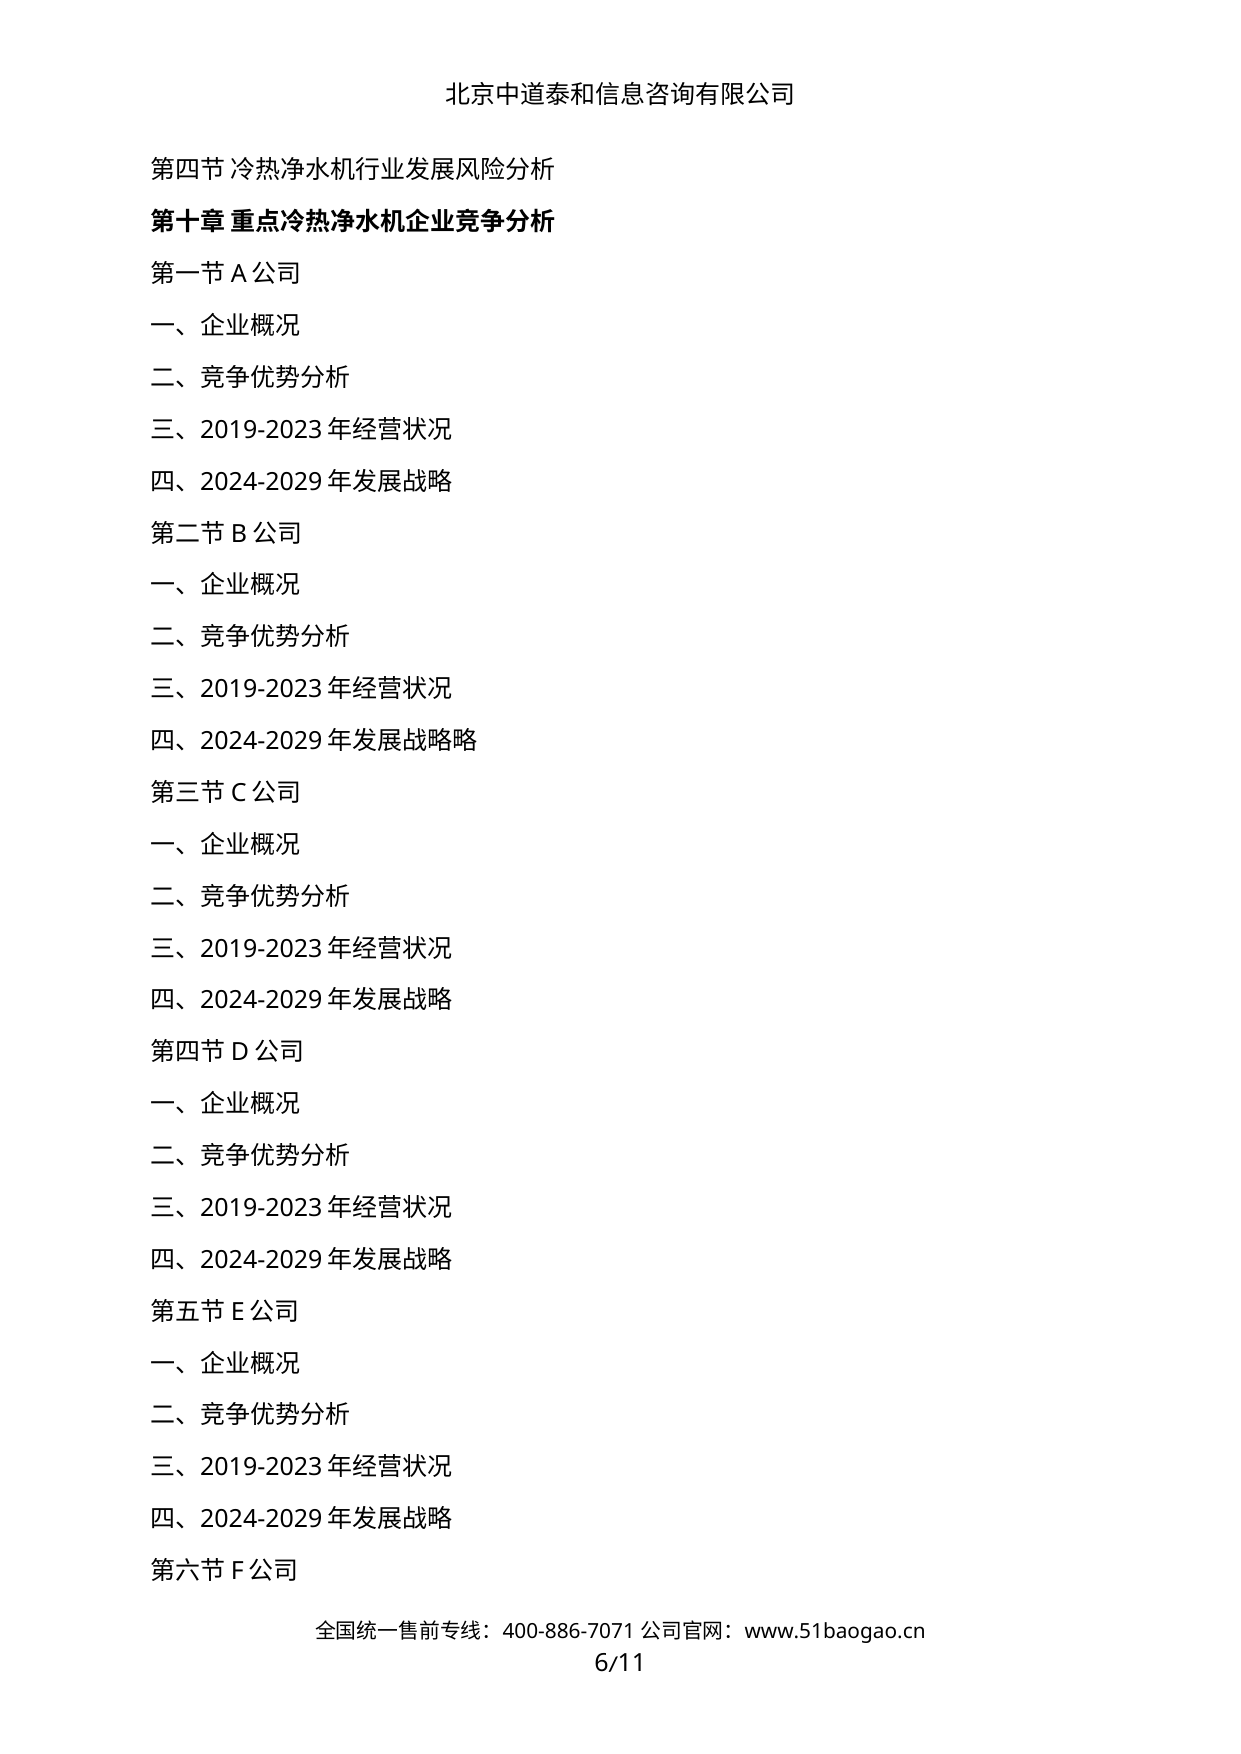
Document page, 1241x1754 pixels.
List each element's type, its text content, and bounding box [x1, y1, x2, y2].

text 第一节 A公司 [150, 254, 1090, 290]
text 一、企业概况 [150, 565, 1090, 601]
text 三、2019-2023年经营状况 [150, 928, 1090, 964]
text 第二节 B公司 [150, 513, 1090, 549]
text 一、企业概况 [150, 1084, 1090, 1120]
text 二、竞争优势分析 [150, 1395, 1090, 1431]
text 四、2024-2029年发展战略 [150, 980, 1090, 1016]
text 一、企业概况 [150, 824, 1090, 861]
text 二、竞争优势分析 [150, 617, 1090, 653]
text 第四节 冷热净水机行业发展风险分析 [150, 150, 1090, 186]
text 四、2024-2029年发展战略 [150, 1499, 1090, 1535]
text 四、2024-2029年发展战略 [150, 1239, 1090, 1276]
text 第十章 重点冷热净水机企业竞争分析 [150, 202, 1090, 238]
text 二、竞争优势分析 [150, 876, 1090, 912]
text 一、企业概况 [150, 306, 1090, 342]
text 三、2019-2023年经营状况 [150, 1187, 1090, 1224]
text 二、竞争优势分析 [150, 1136, 1090, 1172]
text 第六节 F公司 [150, 1551, 1090, 1587]
text 三、2019-2023年经营状况 [150, 1447, 1090, 1483]
text 二、竞争优势分析 [150, 357, 1090, 394]
text 第四节 D公司 [150, 1032, 1090, 1068]
text 三、2019-2023年经营状况 [150, 409, 1090, 446]
text 第三节 C公司 [150, 772, 1090, 809]
text 四、2024-2029年发展战略略 [150, 721, 1090, 757]
text 一、企业概况 [150, 1343, 1090, 1379]
text 四、2024-2029年发展战略 [150, 461, 1090, 497]
text 第五节 E公司 [150, 1291, 1090, 1327]
text 三、2019-2023年经营状况 [150, 669, 1090, 705]
